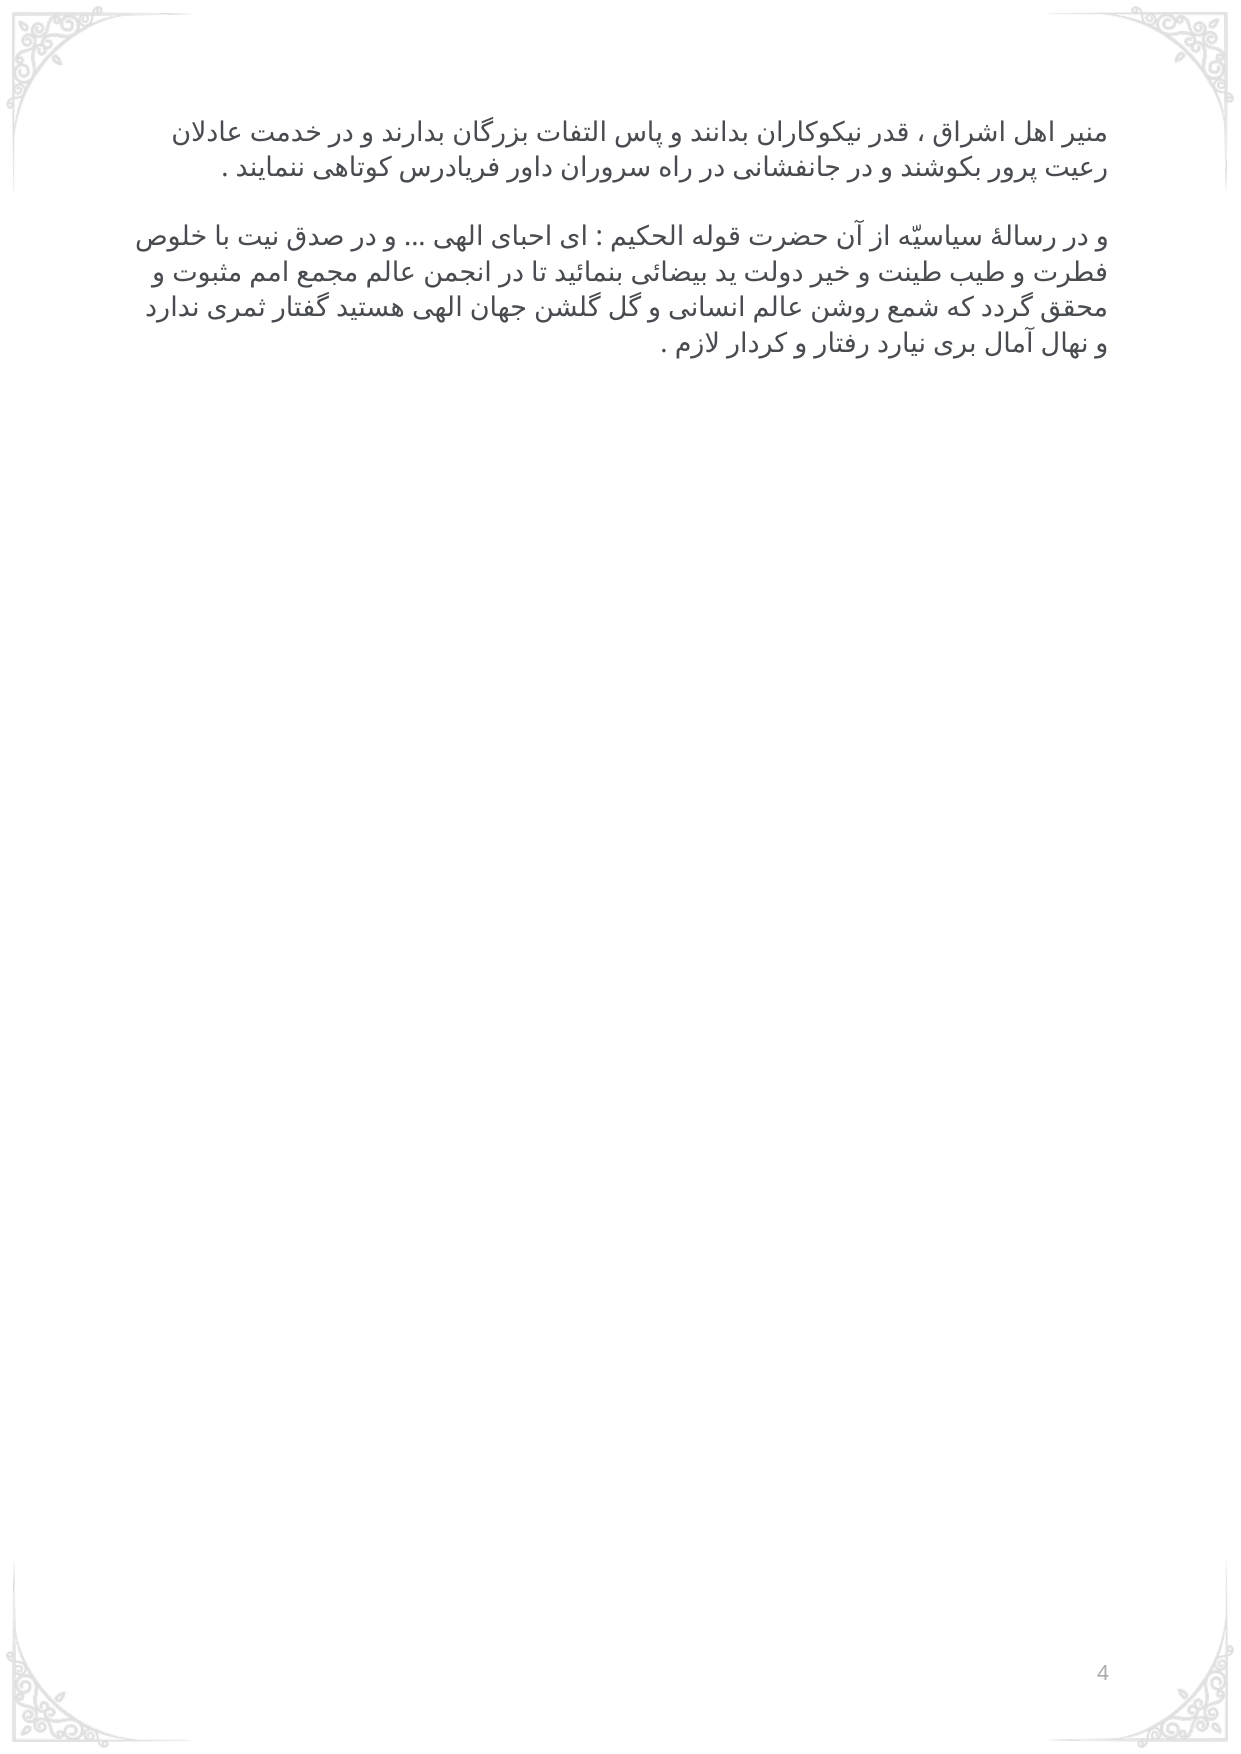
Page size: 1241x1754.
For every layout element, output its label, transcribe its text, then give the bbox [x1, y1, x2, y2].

picture [6, 6, 194, 194]
picture [1046, 6, 1234, 194]
picture [1046, 1560, 1234, 1748]
picture [6, 1560, 194, 1748]
text و در رسالۀ سیاسیّه از آن حضرت قوله الحکیم : ای احبای الهی ... و در صدق نیت با خلوص فطرت و طیب طینت و خیر دولت ید بیضائی بنمائید تا در انجمن عالم مجمع امم مثبوت و محقق گردد که شمع روشن عالم انسانی و گل گلشن جهان الهی هستید گفتار ثمری ندارد و نهال آمال بری نیارد رفتار و کردار لازم . [131, 221, 1109, 363]
